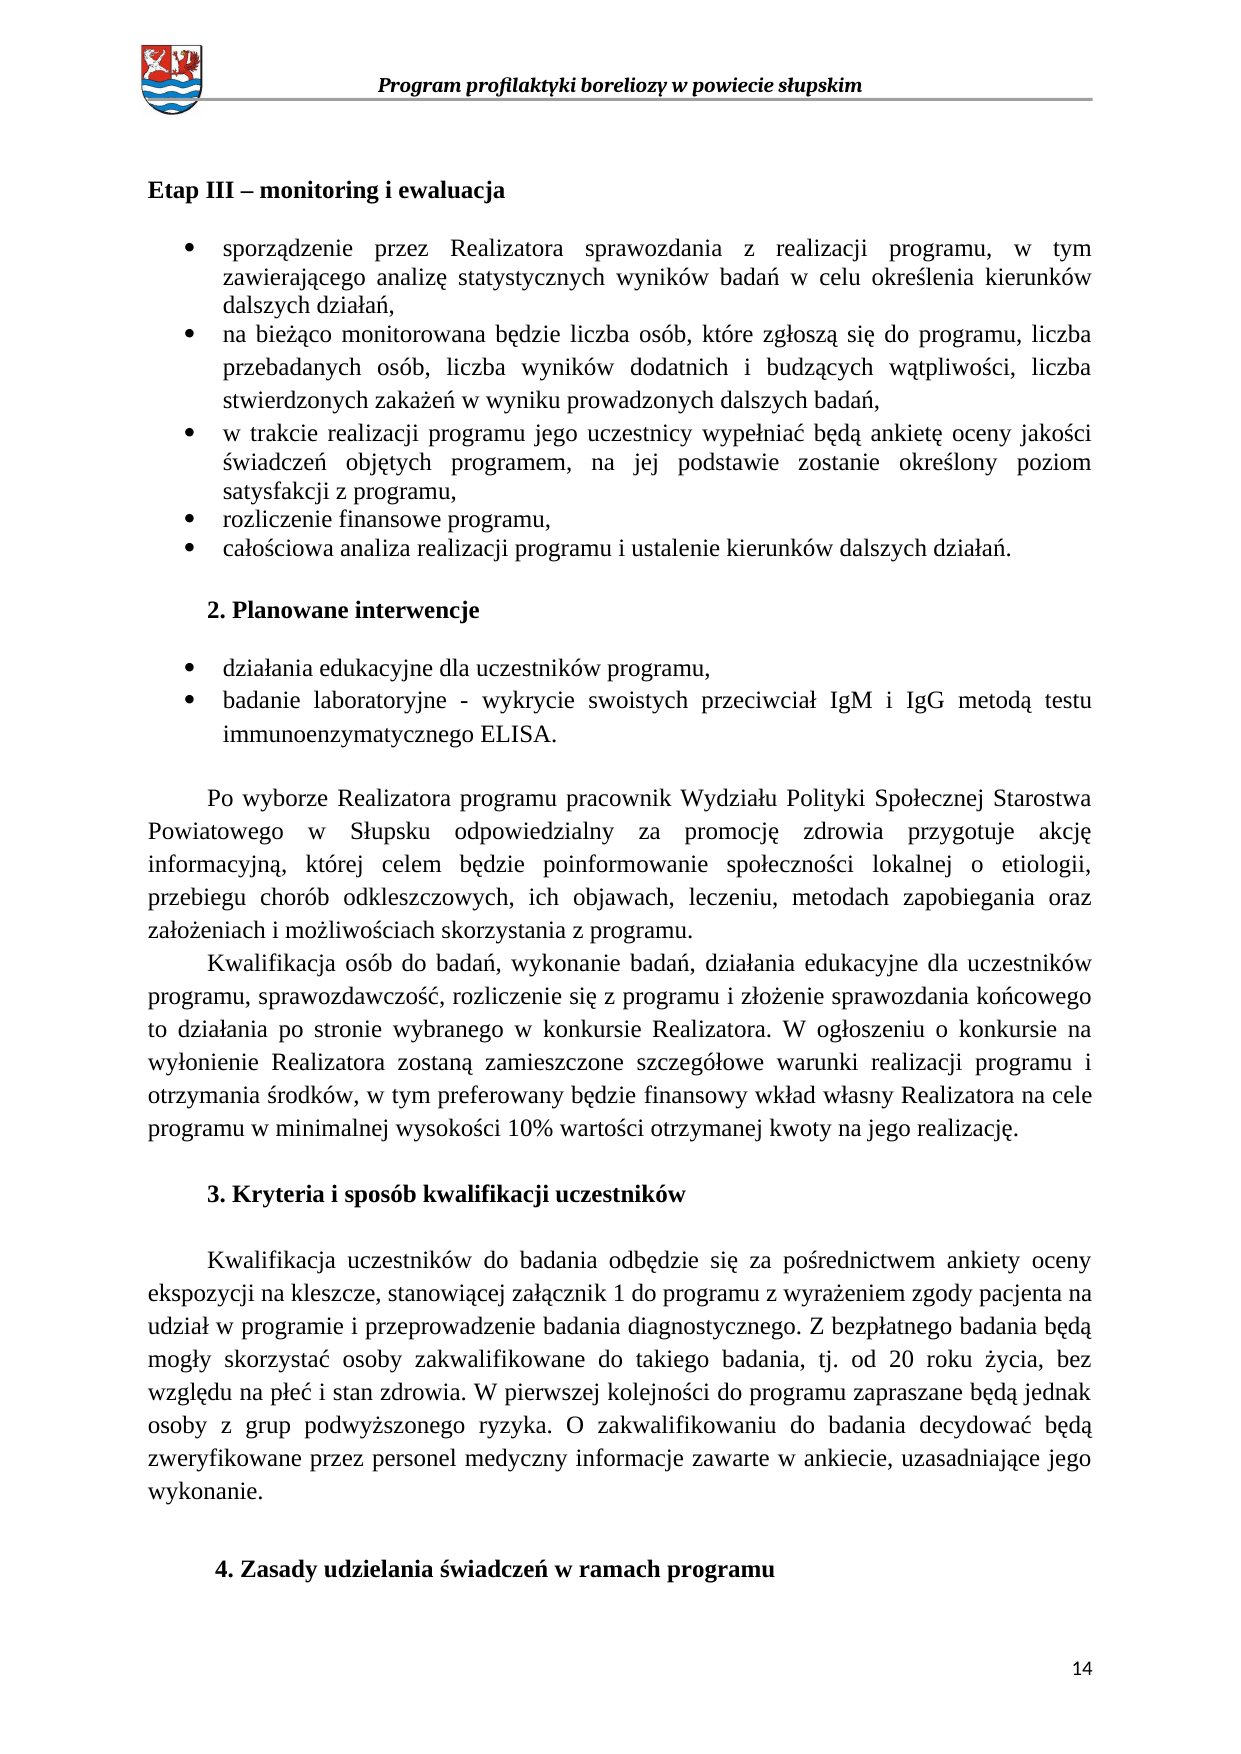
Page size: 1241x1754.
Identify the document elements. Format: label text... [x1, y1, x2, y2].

list działania edukacyjne dla uczestników programu, [185, 653, 1092, 681]
text Po wyborze Realizatora programu pracownik Wydziału Polityki Społecznej Starostwa Powiatowego w Słupsku odpowiedzialny za promocję zdrowia przygotuje akcję informacyjną, której celem będzie poinformowanie społeczności lokalnej o etiologii, przebiegu chorób odkleszczowych, ich objawach, leczeniu, metodach zapobiegania oraz założeniach i możliwościach skorzystania z programu. [148, 783, 1092, 943]
text 4. Zasady udzielania świadczeń w ramach programu [215, 1554, 1092, 1583]
list sporządzenie przez Realizatora sprawozdania z realizacji programu, w tym zawierającego analizę statystycznych wyników badań w celu określenia kierunków dalszych działań, [185, 233, 1092, 319]
text 2. Planowane interwencje [207, 595, 1092, 624]
list w trakcie realizacji programu jego uczestnicy wypełniać będą ankietę oceny jakości świadczeń objętych programem, na jej podstawie zostanie określony poziom satysfakcji z programu, [185, 418, 1092, 504]
list na bieżąco monitorowana będzie liczba osób, które zgłoszą się do programu, liczba przebadanych osób, liczba wyników dodatnich i budzących wątpliwości, liczba stwierdzonych zakażeń w wyniku prowadzonych dalszych badań, [185, 319, 1092, 414]
list badanie laboratoryjne - wykrycie swoistych przeciwciał IgM i IgG metodą testu immunoenzymatycznego ELISA. [185, 686, 1092, 747]
text Etap III – monitoring i ewaluacja [148, 176, 1092, 204]
list całościowa analiza realizacji programu i ustalenie kierunków dalszych działań. [185, 533, 1092, 562]
text Kwalifikacja uczestników do badania odbędzie się za pośrednictwem ankiety oceny ekspozycji na kleszcze, stanowiącej załącznik 1 do programu z wyrażeniem zgody pacjenta na udział w programie i przeprowadzenie badania diagnostycznego. Z bezpłatnego badania będą mogły skorzystać osoby zakwalifikowane do takiego badania, tj. od 20 roku życia, bez względu na płeć i stan zdrowia. W pierwszej kolejności do programu zapraszane będą jednak osoby z grup podwyższonego ryzyka. O zakwalifikowaniu do badania decydować będą zweryfikowane przez personel medyczny informacje zawarte w ankiecie, uzasadniające jego wykonanie. [148, 1245, 1092, 1505]
text 3. Kryteria i sposób kwalifikacji uczestników [207, 1179, 1092, 1208]
picture [139, 43, 204, 116]
list rozliczenie finansowe programu, [185, 504, 1092, 533]
text Kwalifikacja osób do badań, wykonanie badań, działania edukacyjne dla uczestników programu, sprawozdawczość, rozliczenie się z programu i złożenie sprawozdania końcowego to działania po stronie wybranego w konkursie Realizatora. W ogłoszeniu o konkursie na wyłonienie Realizatora zostaną zamieszczone szczegółowe warunki realizacji programu i otrzymania środków, w tym preferowany będzie finansowy wkład własny Realizatora na cele programu w minimalnej wysokości 10% wartości otrzymanej kwoty na jego realizację. [148, 948, 1092, 1142]
